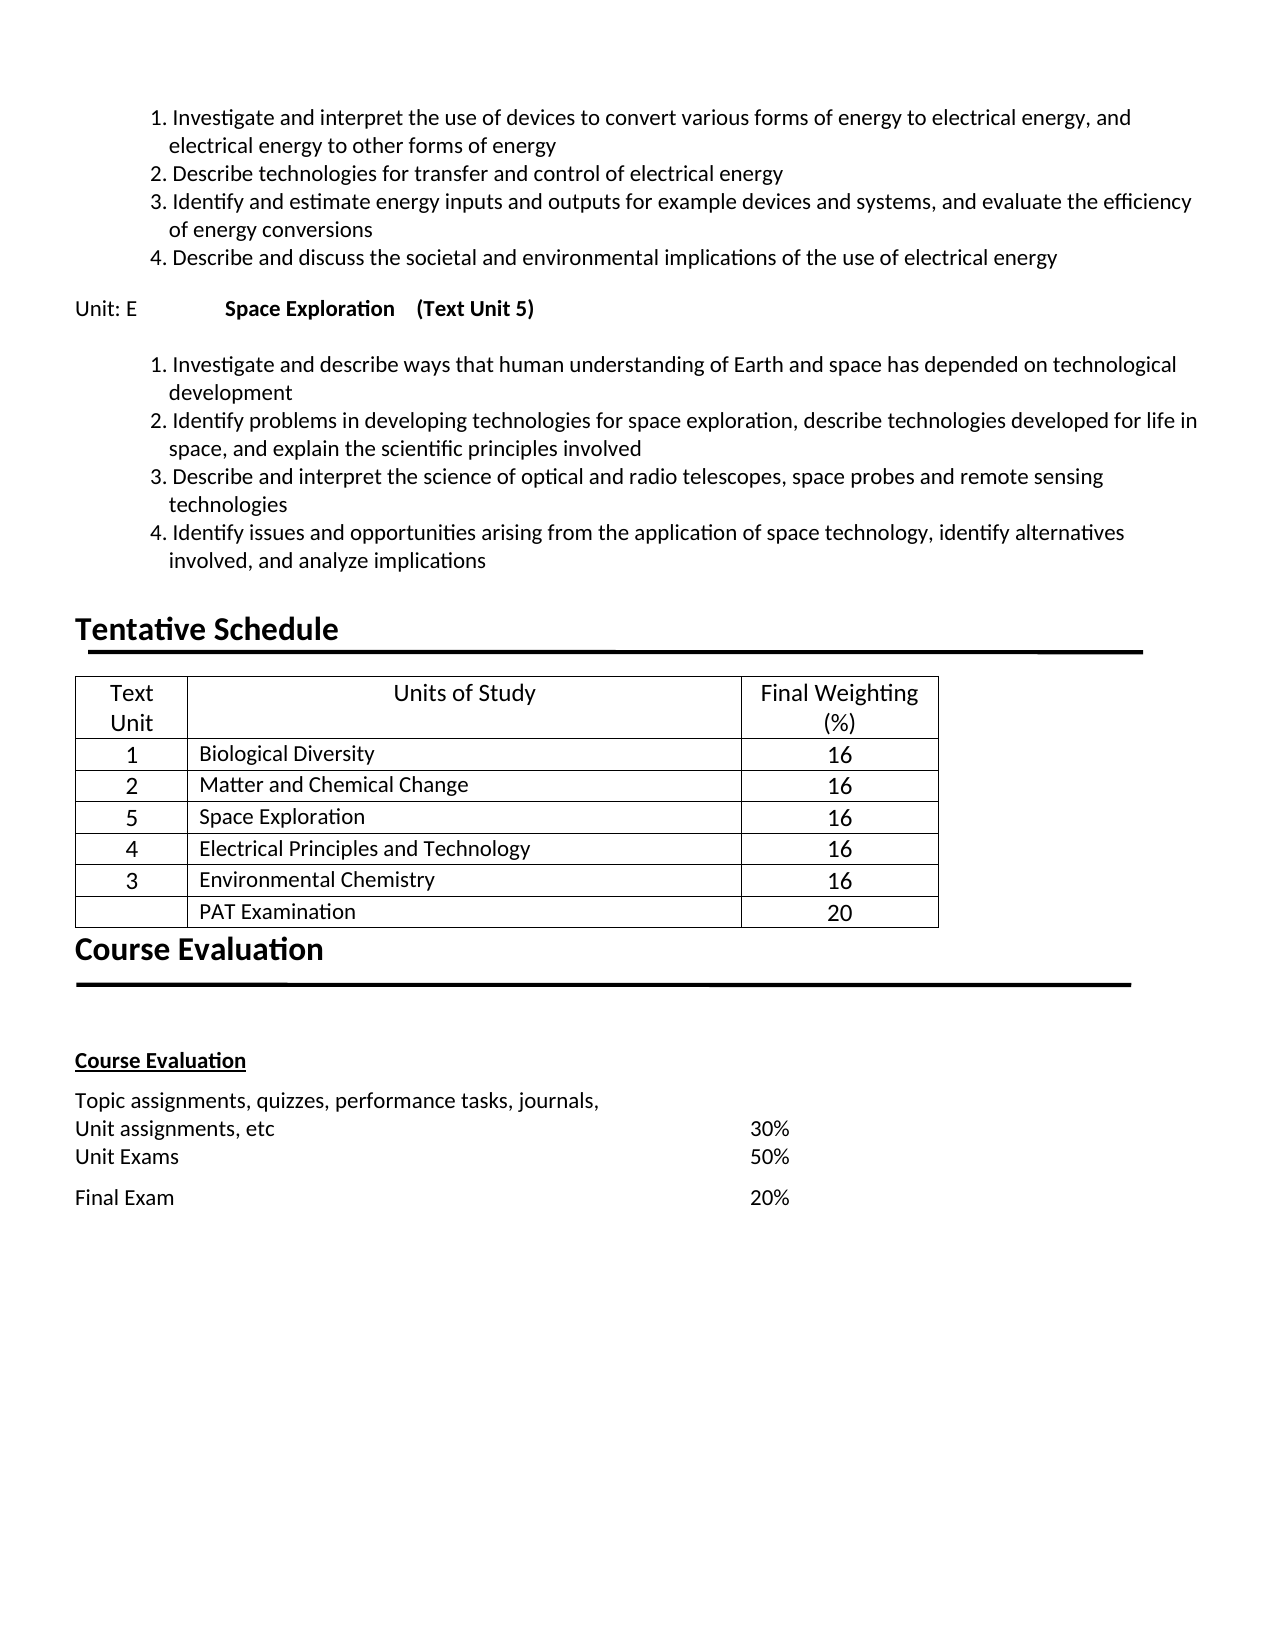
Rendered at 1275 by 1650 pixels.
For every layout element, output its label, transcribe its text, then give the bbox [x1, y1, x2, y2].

table_cell Matter and Chemical Change [188, 771, 741, 801]
table_cell [76, 897, 187, 927]
text 2. Identify problems in developing technologies for space exploration, describe technologies developed for life in space, and explain the scientific principles involved [150, 406, 1200, 462]
table_cell PAT Examination [188, 897, 741, 927]
text Unit Exams 50% [75, 1142, 1200, 1171]
text Unit assignments, etc 30% [75, 1114, 1200, 1142]
text 3. Describe and interpret the science of optical and radio telescopes, space probes and remote sensing technologies [150, 462, 1200, 518]
table_cell 16 [742, 739, 938, 769]
table_cell 1 [76, 739, 187, 769]
text Final Exam 20% [75, 1183, 1200, 1211]
table_cell Space Exploration [188, 802, 741, 833]
text 4. Describe and discuss the societal and environmental implications of the use of electrical energy [75, 243, 1200, 271]
text Course Evaluation [75, 928, 1200, 969]
table_cell 4 [76, 834, 187, 864]
table_cell Electrical Principles and Technology [188, 834, 741, 864]
table_cell 5 [76, 802, 187, 833]
table_header Final Weighting (%) [742, 677, 938, 738]
table_cell 2 [76, 771, 187, 801]
text 4. Identify issues and opportunities arising from the application of space technology, identify alternatives involved, and analyze implications [150, 518, 1200, 574]
text Tentative Schedule [75, 574, 1200, 649]
text 2. Describe technologies for transfer and control of electrical energy [75, 159, 1200, 187]
table_cell Biological Diversity [188, 739, 741, 769]
text 1. Investigate and interpret the use of devices to convert various forms of energy to electrical energy, and electrical energy to other forms of energy [150, 103, 1200, 159]
text Topic assignments, quizzes, performance tasks, journals, [75, 1086, 1200, 1114]
table_cell Environmental Chemistry [188, 865, 741, 896]
text Unit: E Space Exploration (Text Unit 5) [75, 294, 1200, 322]
table_cell 16 [742, 865, 938, 896]
table_cell 16 [742, 834, 938, 864]
text Course Evaluation [75, 1046, 1200, 1074]
text 1. Investigate and describe ways that human understanding of Earth and space has depended on technological development [150, 350, 1200, 406]
table_header Units of Study [188, 677, 741, 738]
text 3. Identify and estimate energy inputs and outputs for example devices and systems, and evaluate the efficiency of energy conversions [150, 187, 1200, 243]
table_cell 20 [742, 897, 938, 927]
table_cell 3 [76, 865, 187, 896]
table_cell 16 [742, 771, 938, 801]
table_cell 16 [742, 802, 938, 833]
table_header Text Unit [76, 677, 187, 738]
